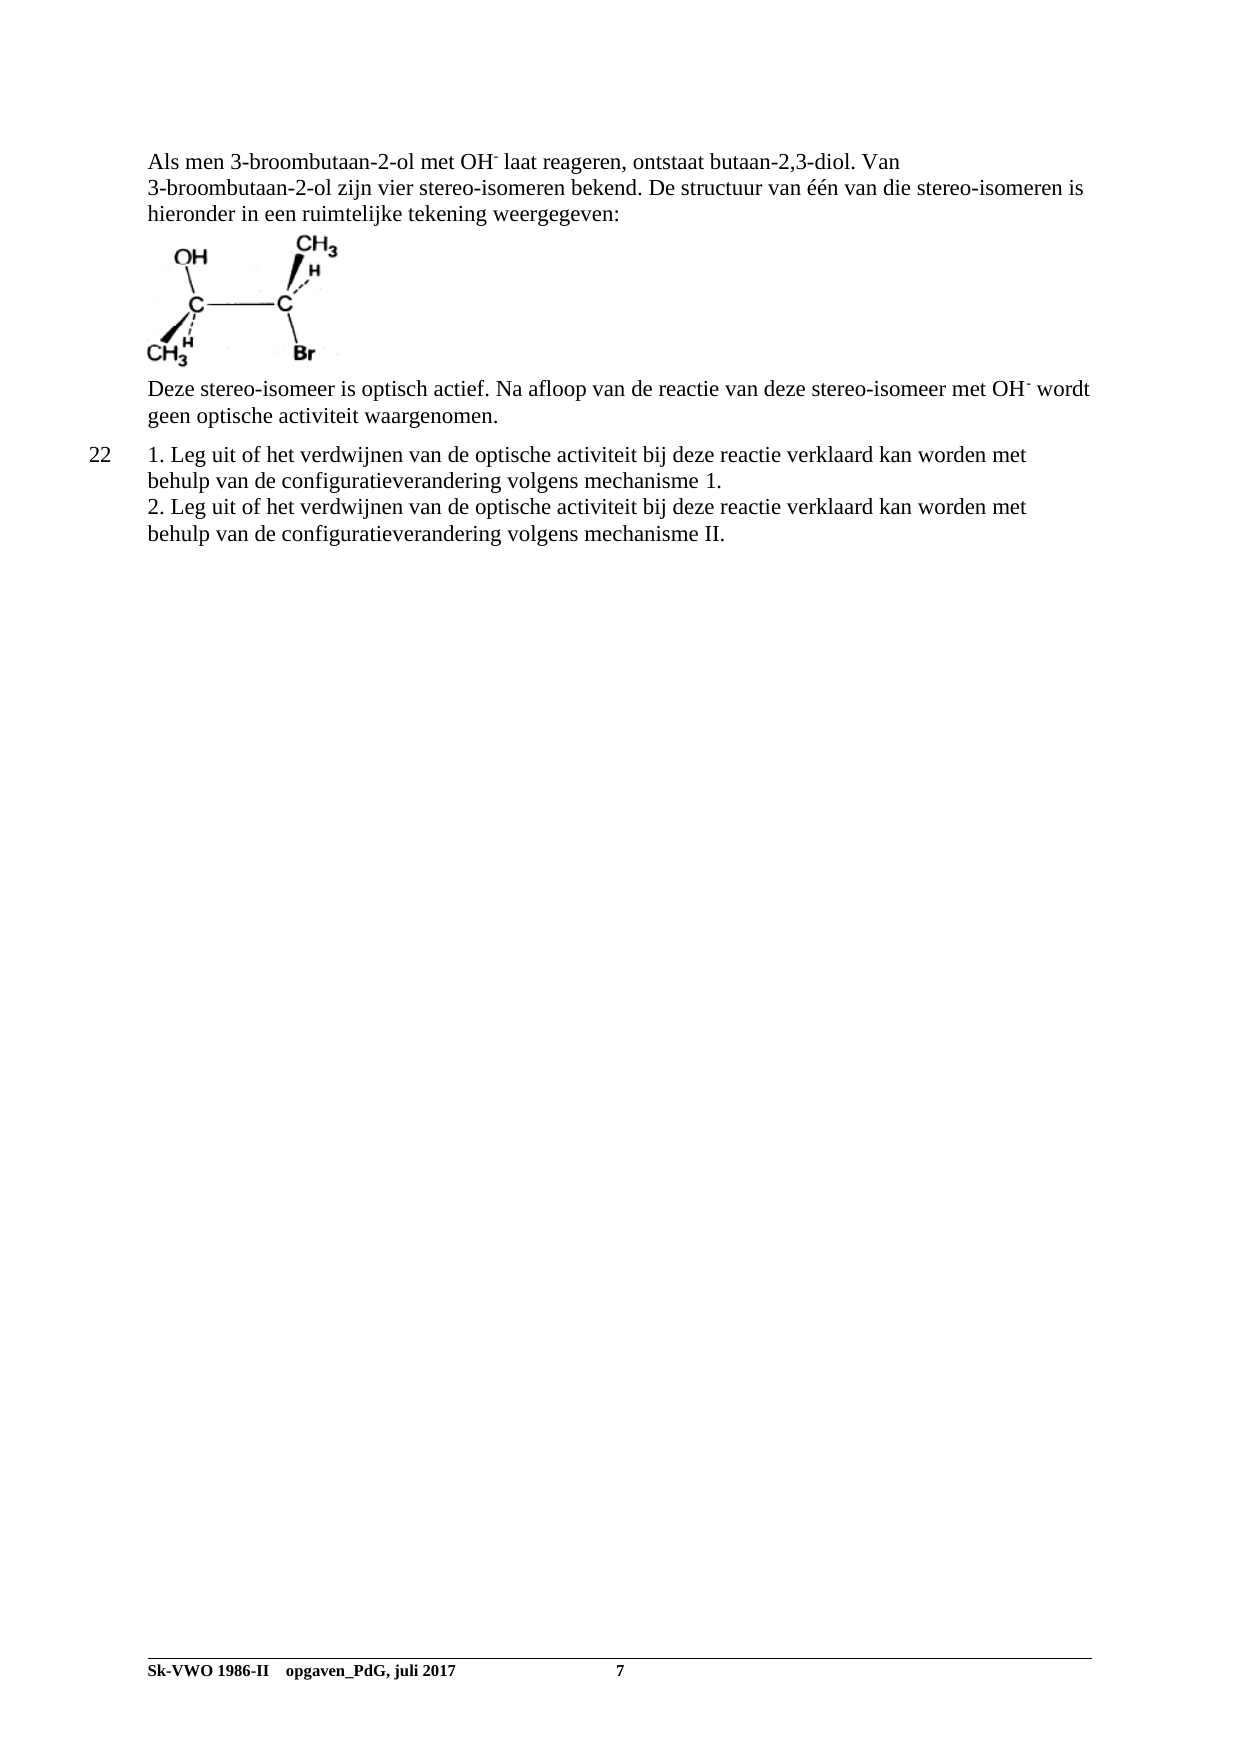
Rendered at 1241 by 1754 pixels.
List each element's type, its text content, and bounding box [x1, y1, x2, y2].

text Deze stereo-isomeer is optisch actief. Na afloop van de reactie van deze stereo-isomeer met OH wordt geen optische activiteit waargenomen. [147, 376, 1092, 428]
picture [147, 233, 341, 370]
text Als men 3-broombutaan-2-ol met OH laat reageren, ontstaat butaan-2,3-diol. Van 3-broombutaan-2-ol zijn vier stereo-isomeren bekend. De structuur van één van die stereo-isomeren is hieronder in een ruimtelijke tekening weergegeven: [147, 148, 1092, 227]
list 1. Leg uit of het verdwijnen van de optische activiteit bij deze reactie verklaard kan worden met behulp van de configuratieverandering volgens mechanisme 1. 2. Leg uit of het verdwijnen van de optische activiteit bij deze reactie verklaard kan worden met behulp van de configuratieverandering volgens mechanisme II. [88, 441, 1092, 546]
